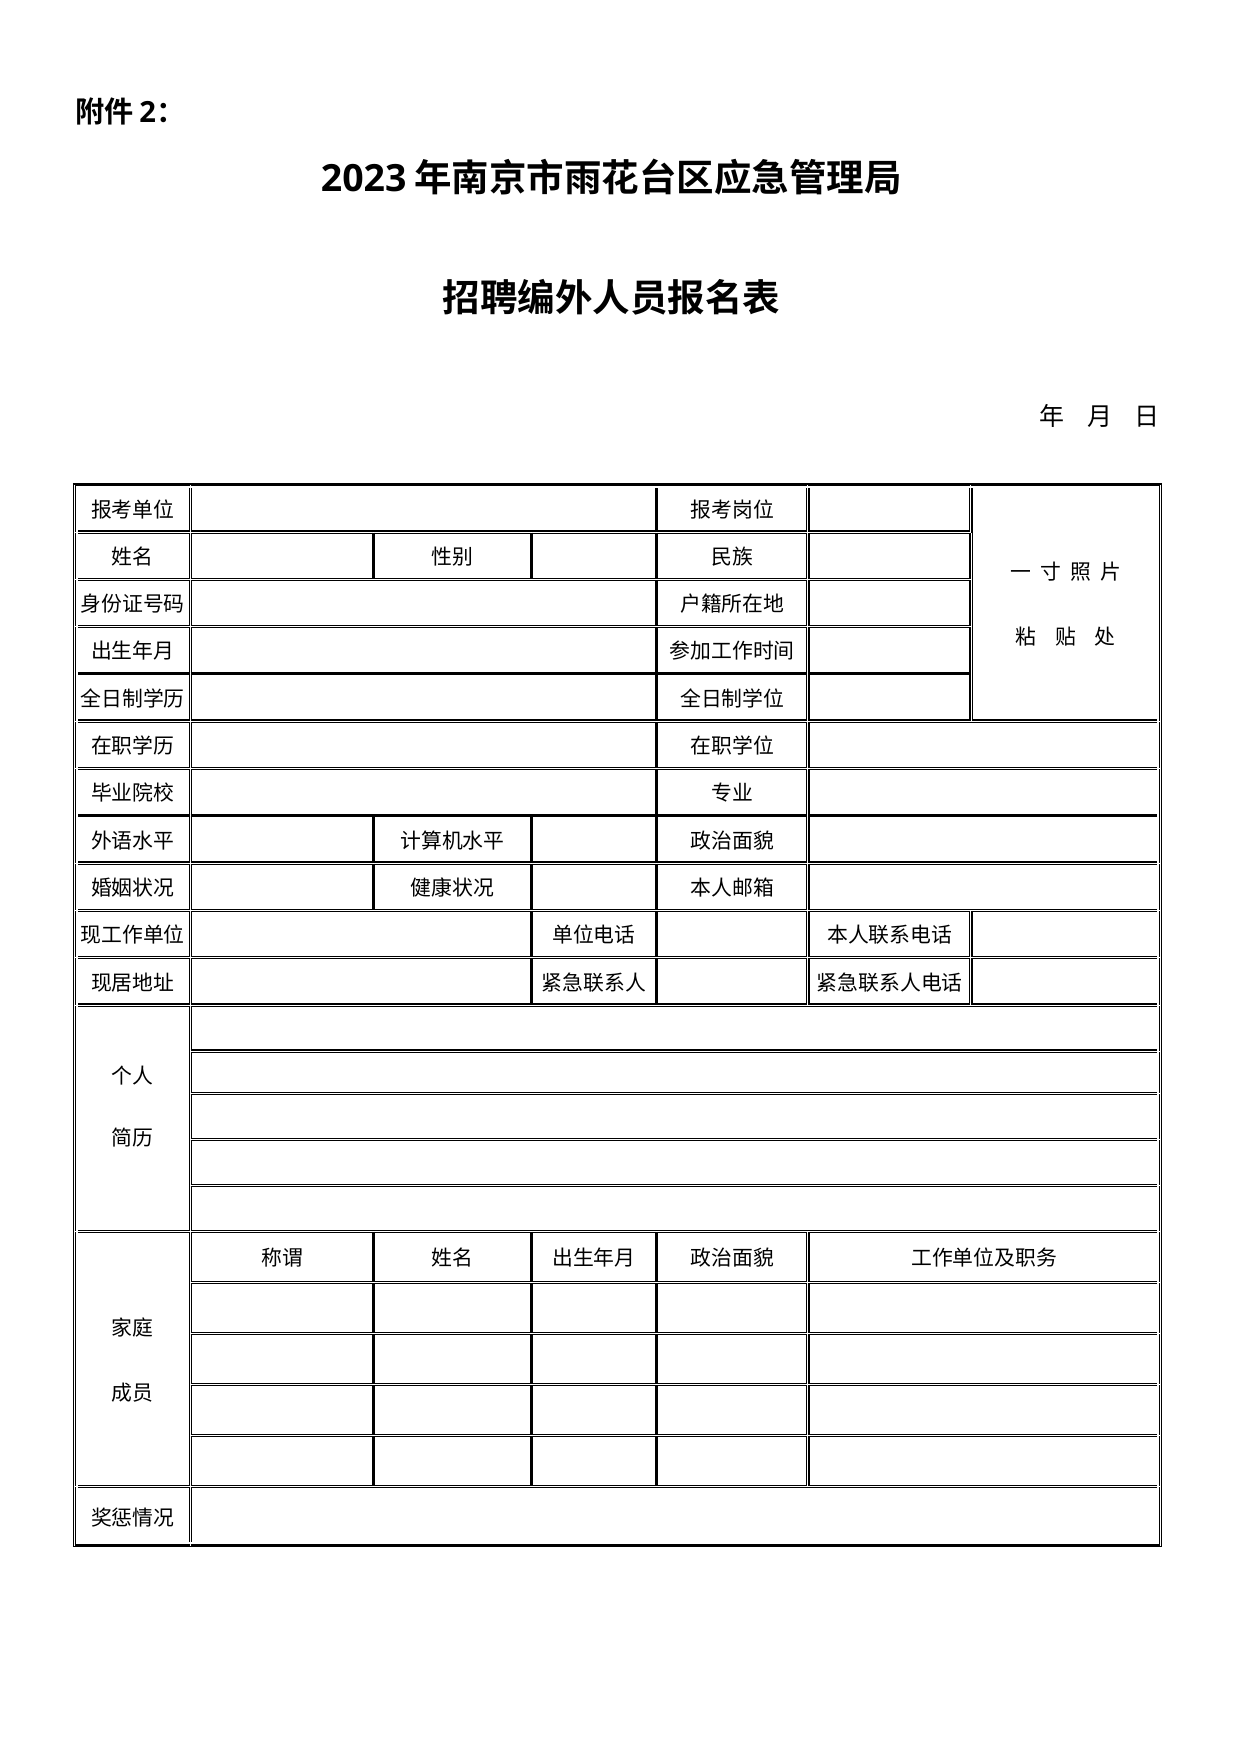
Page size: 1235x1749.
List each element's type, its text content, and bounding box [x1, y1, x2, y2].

table_cell [375, 1284, 530, 1332]
table_header 报考岗位 [656, 485, 808, 530]
table_cell [192, 1049, 1159, 1091]
table_cell 性别 [375, 534, 530, 577]
table_cell [810, 675, 969, 719]
table_cell 称谓 [192, 1233, 372, 1281]
table_cell [192, 581, 655, 625]
table_cell [810, 719, 1159, 767]
table_cell [533, 865, 655, 908]
table_cell [808, 1383, 1160, 1434]
table_cell 姓名 [76, 530, 189, 577]
table_cell [375, 1437, 530, 1485]
table_cell 现居地址 [74, 956, 191, 1003]
table_cell [810, 628, 969, 672]
table_cell 计算机水平 [375, 817, 530, 861]
table_cell [192, 1138, 1159, 1183]
table_cell [808, 1281, 1160, 1332]
text 招聘编外人员报名表 [75, 262, 1147, 327]
table_cell [810, 814, 1159, 861]
table_cell [973, 909, 1159, 956]
table_cell 健康状况 [375, 865, 530, 908]
table_cell 政治面貌 [658, 1233, 806, 1281]
text 2023年南京市雨花台区应急管理局 [75, 143, 1147, 208]
table_cell 个人 简历 [76, 1003, 189, 1229]
table_cell [658, 1437, 806, 1485]
table_cell [658, 1335, 806, 1383]
table_cell [192, 1335, 372, 1383]
table_cell 婚姻状况 [76, 861, 189, 908]
table_cell [191, 1485, 1160, 1544]
table_cell [375, 1386, 530, 1434]
table_cell [192, 628, 655, 672]
table_cell 毕业院校 [74, 767, 191, 814]
table_cell 家庭 成员 [76, 1230, 189, 1485]
table_cell [192, 1437, 372, 1485]
table_cell [192, 534, 372, 577]
table_cell 政治面貌 [658, 817, 806, 861]
table_cell [533, 1386, 655, 1434]
table_cell 出生年月 [74, 625, 191, 672]
table_header 一 寸 照 片 粘 贴 处 [971, 486, 1159, 719]
table_cell [192, 1091, 1159, 1137]
table_cell [192, 770, 655, 814]
table_cell [810, 534, 969, 577]
table_header [191, 486, 656, 530]
table_cell [658, 959, 806, 1003]
table_cell [192, 817, 372, 861]
table_cell 本人邮箱 [658, 865, 806, 908]
table_cell [658, 1284, 806, 1332]
table_cell [808, 1434, 1160, 1485]
table_cell 姓名 [375, 1233, 530, 1281]
table_cell [810, 581, 969, 625]
table_cell 户籍所在地 [658, 581, 806, 625]
table_cell [192, 912, 530, 956]
table_cell [192, 675, 655, 719]
table_cell 民族 [658, 534, 806, 577]
table_cell 工作单位及职务 [810, 1230, 1159, 1281]
table_header 报考单位 [76, 486, 191, 530]
table_cell [192, 1386, 372, 1434]
table_cell 在职学位 [658, 723, 806, 767]
table_cell 参加工作时间 [658, 628, 806, 672]
table_cell 现工作单位 [76, 909, 189, 956]
table_cell [658, 1386, 806, 1434]
table_cell 全日制学位 [658, 675, 806, 719]
table_cell [375, 1335, 530, 1383]
table_cell [533, 1335, 655, 1383]
table_cell [971, 956, 1160, 1003]
text 年 月 日 [75, 382, 1159, 447]
text 附件2： [75, 78, 1159, 143]
table_cell [533, 1437, 655, 1485]
table_cell 紧急联系人 [533, 959, 655, 1003]
table_cell 身份证号码 [76, 578, 189, 625]
table_cell [808, 1332, 1160, 1383]
table_cell 本人联系电话 [810, 912, 969, 956]
table_cell [808, 767, 1160, 814]
table_cell [192, 865, 372, 908]
table_cell 在职学历 [76, 719, 189, 767]
table_cell 外语水平 [76, 814, 189, 861]
table_cell [192, 1003, 1159, 1049]
table_cell [533, 1284, 655, 1332]
table_cell [533, 534, 655, 577]
table_cell [658, 912, 806, 956]
table_cell 专业 [658, 770, 806, 814]
table_cell 紧急联系人电话 [810, 959, 969, 1003]
table_cell [192, 1184, 1159, 1229]
table_cell 全日制学历 [76, 672, 189, 719]
table_cell [192, 1284, 372, 1332]
table_cell [192, 959, 530, 1003]
table_cell 奖惩情况 [74, 1485, 191, 1544]
table_cell [810, 861, 1159, 908]
table_cell [192, 723, 655, 767]
table_cell 单位电话 [533, 912, 655, 956]
table_cell [533, 817, 655, 861]
table_header [808, 485, 971, 530]
table_cell 出生年月 [533, 1233, 655, 1281]
